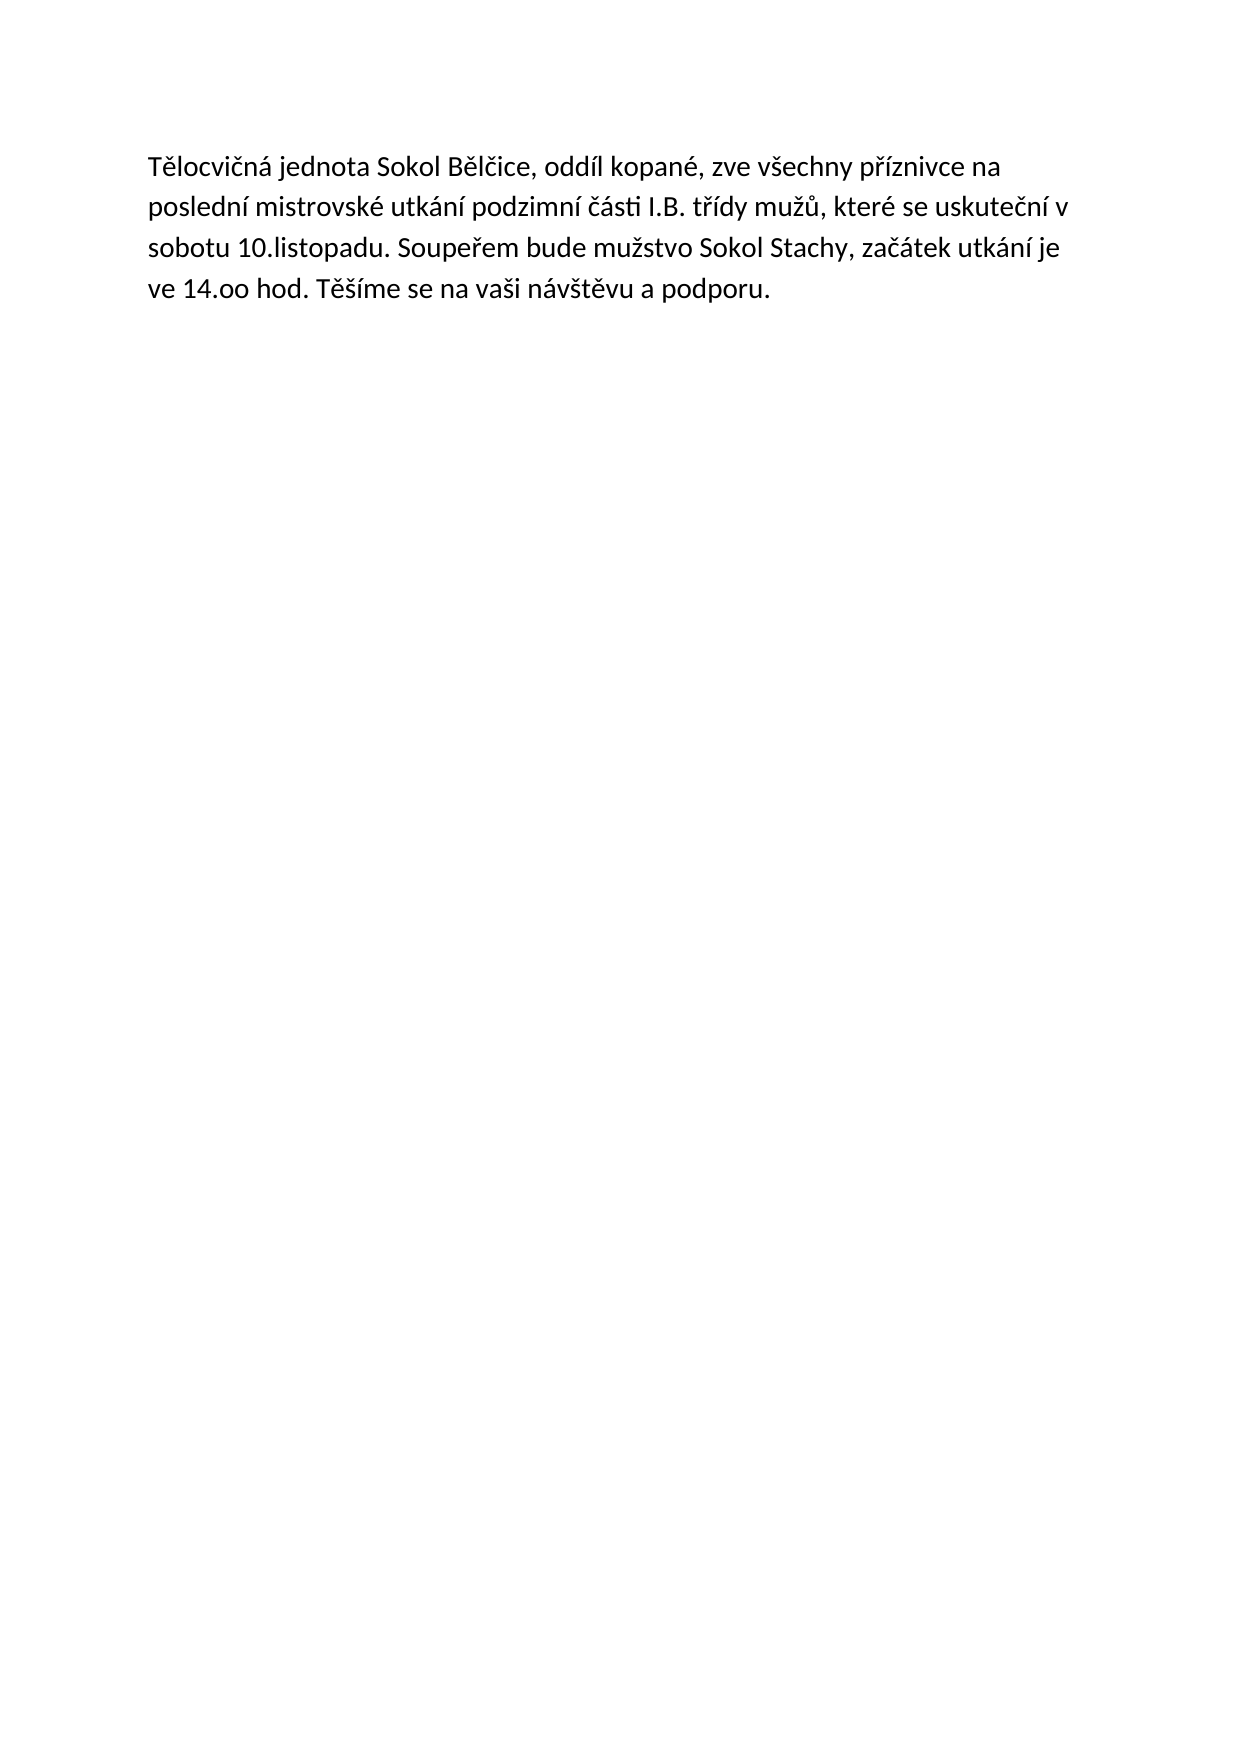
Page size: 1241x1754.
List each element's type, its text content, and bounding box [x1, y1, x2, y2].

text Tělocvičná jednota Sokol Bělčice, oddíl kopané, zve všechny příznivce na poslední mistrovské utkání podzimní části I.B. třídy mužů, které se uskuteční v sobotu 10.listopadu. Soupeřem bude mužstvo Sokol Stachy, začátek utkání je ve 14.oo hod. Těšíme se na vaši návštěvu a podporu. [148, 148, 1093, 306]
